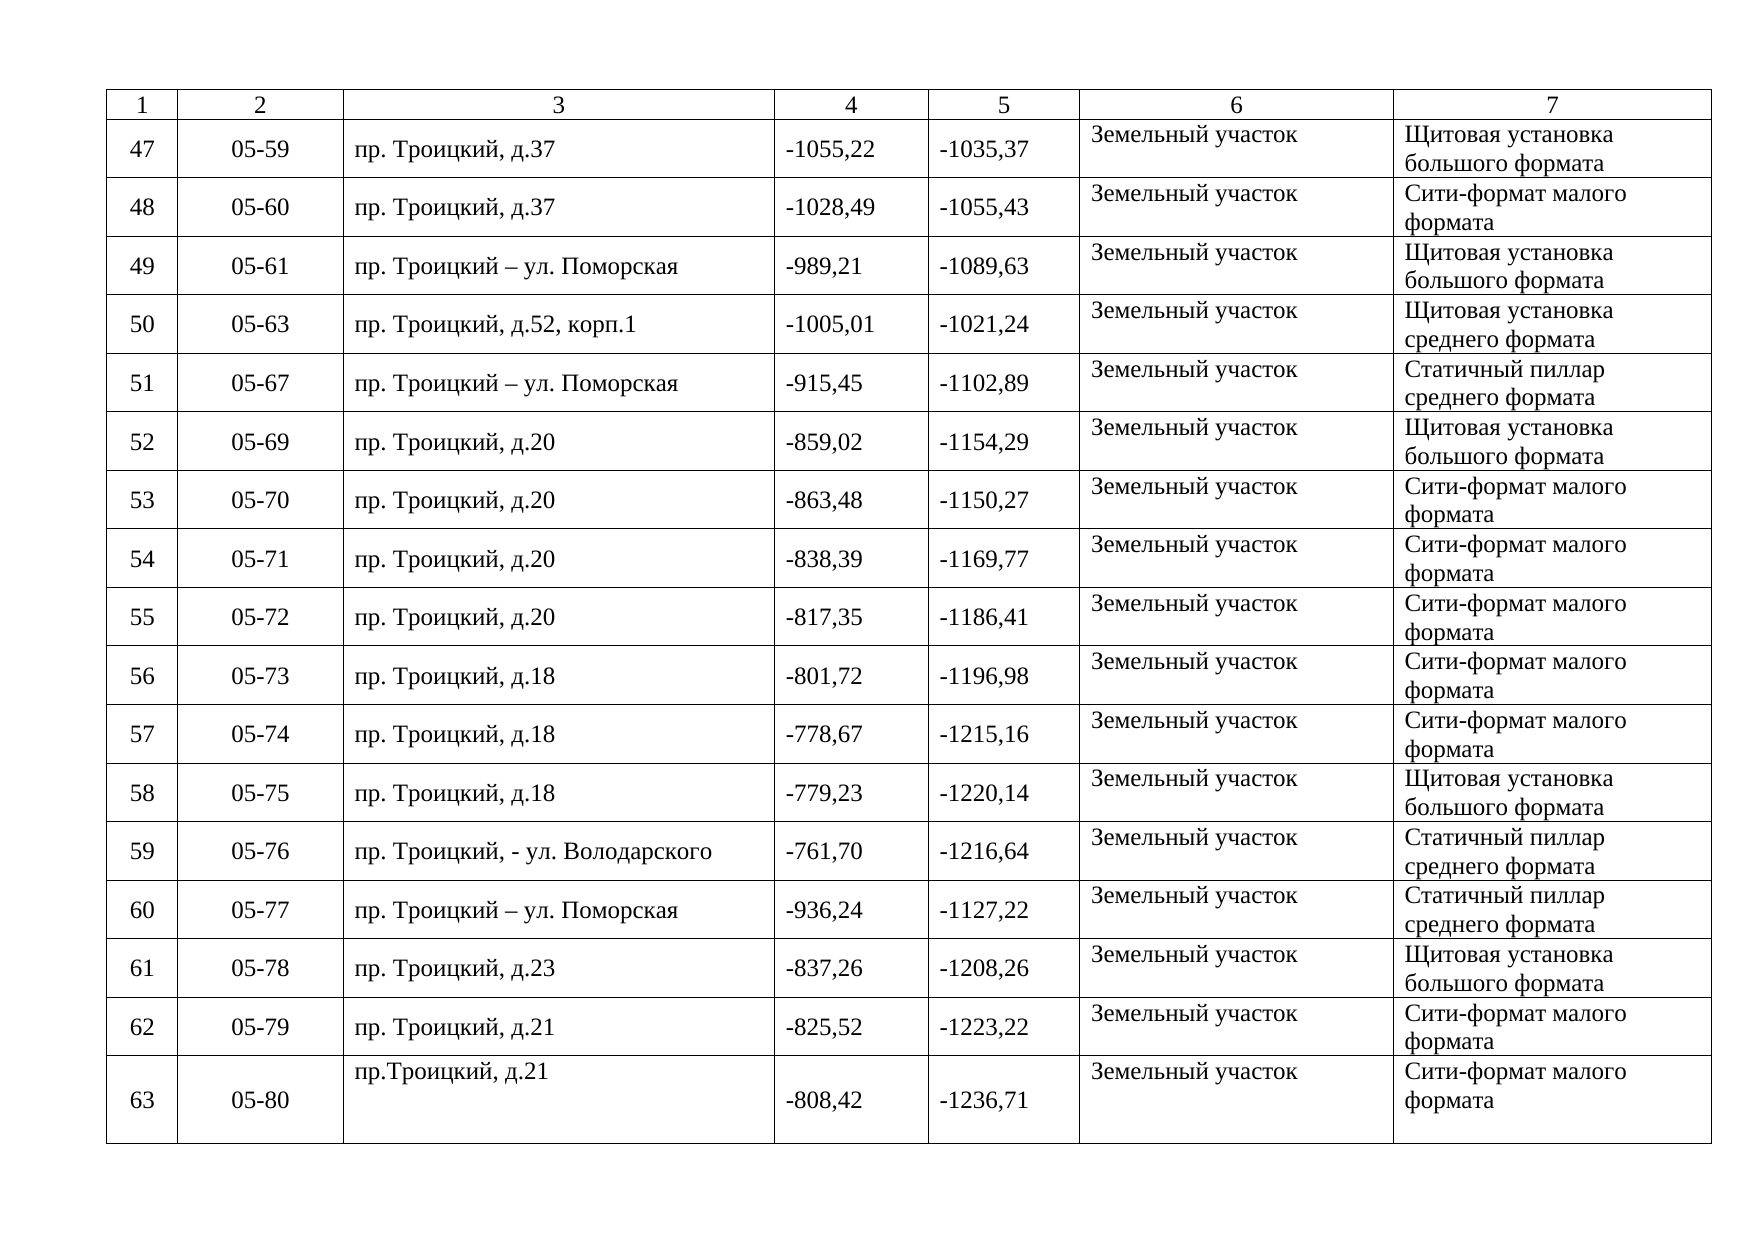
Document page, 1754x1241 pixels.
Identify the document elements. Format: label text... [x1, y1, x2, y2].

table_cell 3 [344, 90, 774, 118]
table_cell Сити-формат малого формата [1394, 588, 1711, 645]
table_cell Статичный пиллар среднего формата [1394, 822, 1711, 879]
table_cell -1236,71 [929, 1056, 1079, 1142]
table_cell Земельный участок [1080, 529, 1393, 587]
table_cell 05-67 [178, 354, 343, 411]
table_cell 7 [1394, 90, 1711, 118]
table_cell 60 [107, 881, 177, 938]
table_cell Щитовая установка среднего формата [1394, 295, 1711, 353]
table_cell Земельный участок [1080, 822, 1393, 879]
table_cell 51 [107, 354, 177, 411]
table_cell 5 [929, 90, 1079, 118]
table_cell Земельный участок [1080, 120, 1393, 177]
table_cell -1154,29 [929, 412, 1079, 470]
table_cell 53 [107, 471, 177, 528]
table_cell -936,24 [775, 881, 928, 938]
table_cell 05-61 [178, 237, 343, 294]
table_cell пр. Троицкий, - ул. Володарского [344, 822, 774, 879]
table_cell -1150,27 [929, 471, 1079, 528]
table_cell пр. Троицкий, д.23 [344, 939, 774, 997]
table_cell -1215,16 [929, 705, 1079, 762]
table_cell -779,23 [775, 764, 928, 821]
table_cell Щитовая установка большого формата [1394, 764, 1711, 821]
table_cell Сити-формат малого формата [1394, 646, 1711, 704]
table_cell -1055,22 [775, 120, 928, 177]
table_cell -1102,89 [929, 354, 1079, 411]
table_cell -1028,49 [775, 178, 928, 236]
table_cell 61 [107, 939, 177, 997]
table_cell Земельный участок [1080, 646, 1393, 704]
table_cell 1 [107, 90, 177, 118]
table_cell Земельный участок [1080, 354, 1393, 411]
table_cell -1055,43 [929, 178, 1079, 236]
table_cell 50 [107, 295, 177, 353]
table_cell пр. Троицкий – ул. Поморская [344, 237, 774, 294]
table_cell Сити-формат малого формата [1394, 471, 1711, 528]
table_cell Статичный пиллар среднего формата [1394, 881, 1711, 938]
table_cell 4 [775, 90, 928, 118]
table_cell Сити-формат малого формата [1394, 1056, 1711, 1142]
table_cell Щитовая установка большого формата [1394, 939, 1711, 997]
table_cell пр. Троицкий, д.20 [344, 412, 774, 470]
table_cell Земельный участок [1080, 705, 1393, 762]
table_cell Земельный участок [1080, 471, 1393, 528]
table_cell 56 [107, 646, 177, 704]
table_cell Сити-формат малого формата [1394, 529, 1711, 587]
table_cell 47 [107, 120, 177, 177]
table_cell пр. Троицкий, д.18 [344, 646, 774, 704]
table_cell 05-63 [178, 295, 343, 353]
table_cell Земельный участок [1080, 998, 1393, 1055]
table_cell 49 [107, 237, 177, 294]
table_cell -817,35 [775, 588, 928, 645]
table_cell Земельный участок [1080, 939, 1393, 997]
table_cell 05-73 [178, 646, 343, 704]
table_cell -761,70 [775, 822, 928, 879]
table_cell -801,72 [775, 646, 928, 704]
table_cell -778,67 [775, 705, 928, 762]
table_cell Земельный участок [1080, 237, 1393, 294]
table_cell 55 [107, 588, 177, 645]
table_cell 05-78 [178, 939, 343, 997]
table_cell пр. Троицкий, д.20 [344, 529, 774, 587]
table_cell Статичный пиллар среднего формата [1394, 354, 1711, 411]
table_cell пр. Троицкий, д.21 [344, 998, 774, 1055]
table_cell Земельный участок [1080, 764, 1393, 821]
table_cell пр. Троицкий, д.18 [344, 705, 774, 762]
table_cell 05-59 [178, 120, 343, 177]
table_cell 05-80 [178, 1056, 343, 1142]
table_cell -1169,77 [929, 529, 1079, 587]
table_cell -1216,64 [929, 822, 1079, 879]
table_cell Щитовая установка большого формата [1394, 412, 1711, 470]
table_cell Земельный участок [1080, 178, 1393, 236]
table_cell -1223,22 [929, 998, 1079, 1055]
table_cell пр.Троицкий, д.21 [344, 1056, 774, 1142]
table_cell Земельный участок [1080, 295, 1393, 353]
table_cell пр. Троицкий – ул. Поморская [344, 354, 774, 411]
table_cell Земельный участок [1080, 588, 1393, 645]
table_cell -837,26 [775, 939, 928, 997]
table_cell Сити-формат малого формата [1394, 998, 1711, 1055]
table_cell Сити-формат малого формата [1394, 705, 1711, 762]
table_cell -989,21 [775, 237, 928, 294]
table_cell 6 [1080, 90, 1393, 118]
table_cell пр. Троицкий – ул. Поморская [344, 881, 774, 938]
table_cell 59 [107, 822, 177, 879]
table_cell пр. Троицкий, д.20 [344, 471, 774, 528]
table_cell 05-71 [178, 529, 343, 587]
table_cell Щитовая установка большого формата [1394, 120, 1711, 177]
table_cell 52 [107, 412, 177, 470]
table_cell -1021,24 [929, 295, 1079, 353]
table_cell пр. Троицкий, д.37 [344, 178, 774, 236]
table_cell Земельный участок [1080, 881, 1393, 938]
table_cell Щитовая установка большого формата [1394, 237, 1711, 294]
table_cell 05-77 [178, 881, 343, 938]
table_cell 58 [107, 764, 177, 821]
table_cell 63 [107, 1056, 177, 1142]
table_cell -808,42 [775, 1056, 928, 1142]
table_cell -859,02 [775, 412, 928, 470]
table_cell 05-70 [178, 471, 343, 528]
table_cell -1208,26 [929, 939, 1079, 997]
table_cell пр. Троицкий, д.37 [344, 120, 774, 177]
table_cell -1196,98 [929, 646, 1079, 704]
table_cell 05-74 [178, 705, 343, 762]
table_cell пр. Троицкий, д.20 [344, 588, 774, 645]
table_cell Земельный участок [1080, 1056, 1393, 1142]
table_cell 05-79 [178, 998, 343, 1055]
table_cell -838,39 [775, 529, 928, 587]
table_cell пр. Троицкий, д.18 [344, 764, 774, 821]
table_cell -1186,41 [929, 588, 1079, 645]
table_cell -915,45 [775, 354, 928, 411]
table_cell -825,52 [775, 998, 928, 1055]
table_cell -1005,01 [775, 295, 928, 353]
table_cell 54 [107, 529, 177, 587]
table_cell -1035,37 [929, 120, 1079, 177]
table_cell 62 [107, 998, 177, 1055]
table_cell 48 [107, 178, 177, 236]
table_cell 05-60 [178, 178, 343, 236]
table_cell 57 [107, 705, 177, 762]
table_cell -863,48 [775, 471, 928, 528]
table_cell -1220,14 [929, 764, 1079, 821]
table_cell Сити-формат малого формата [1394, 178, 1711, 236]
table_cell 2 [178, 90, 343, 118]
table_cell 05-76 [178, 822, 343, 879]
table_cell 05-72 [178, 588, 343, 645]
table_cell 05-75 [178, 764, 343, 821]
table_cell пр. Троицкий, д.52, корп.1 [344, 295, 774, 353]
table_cell Земельный участок [1080, 412, 1393, 470]
table_cell -1089,63 [929, 237, 1079, 294]
table_cell -1127,22 [929, 881, 1079, 938]
table_cell 05-69 [178, 412, 343, 470]
